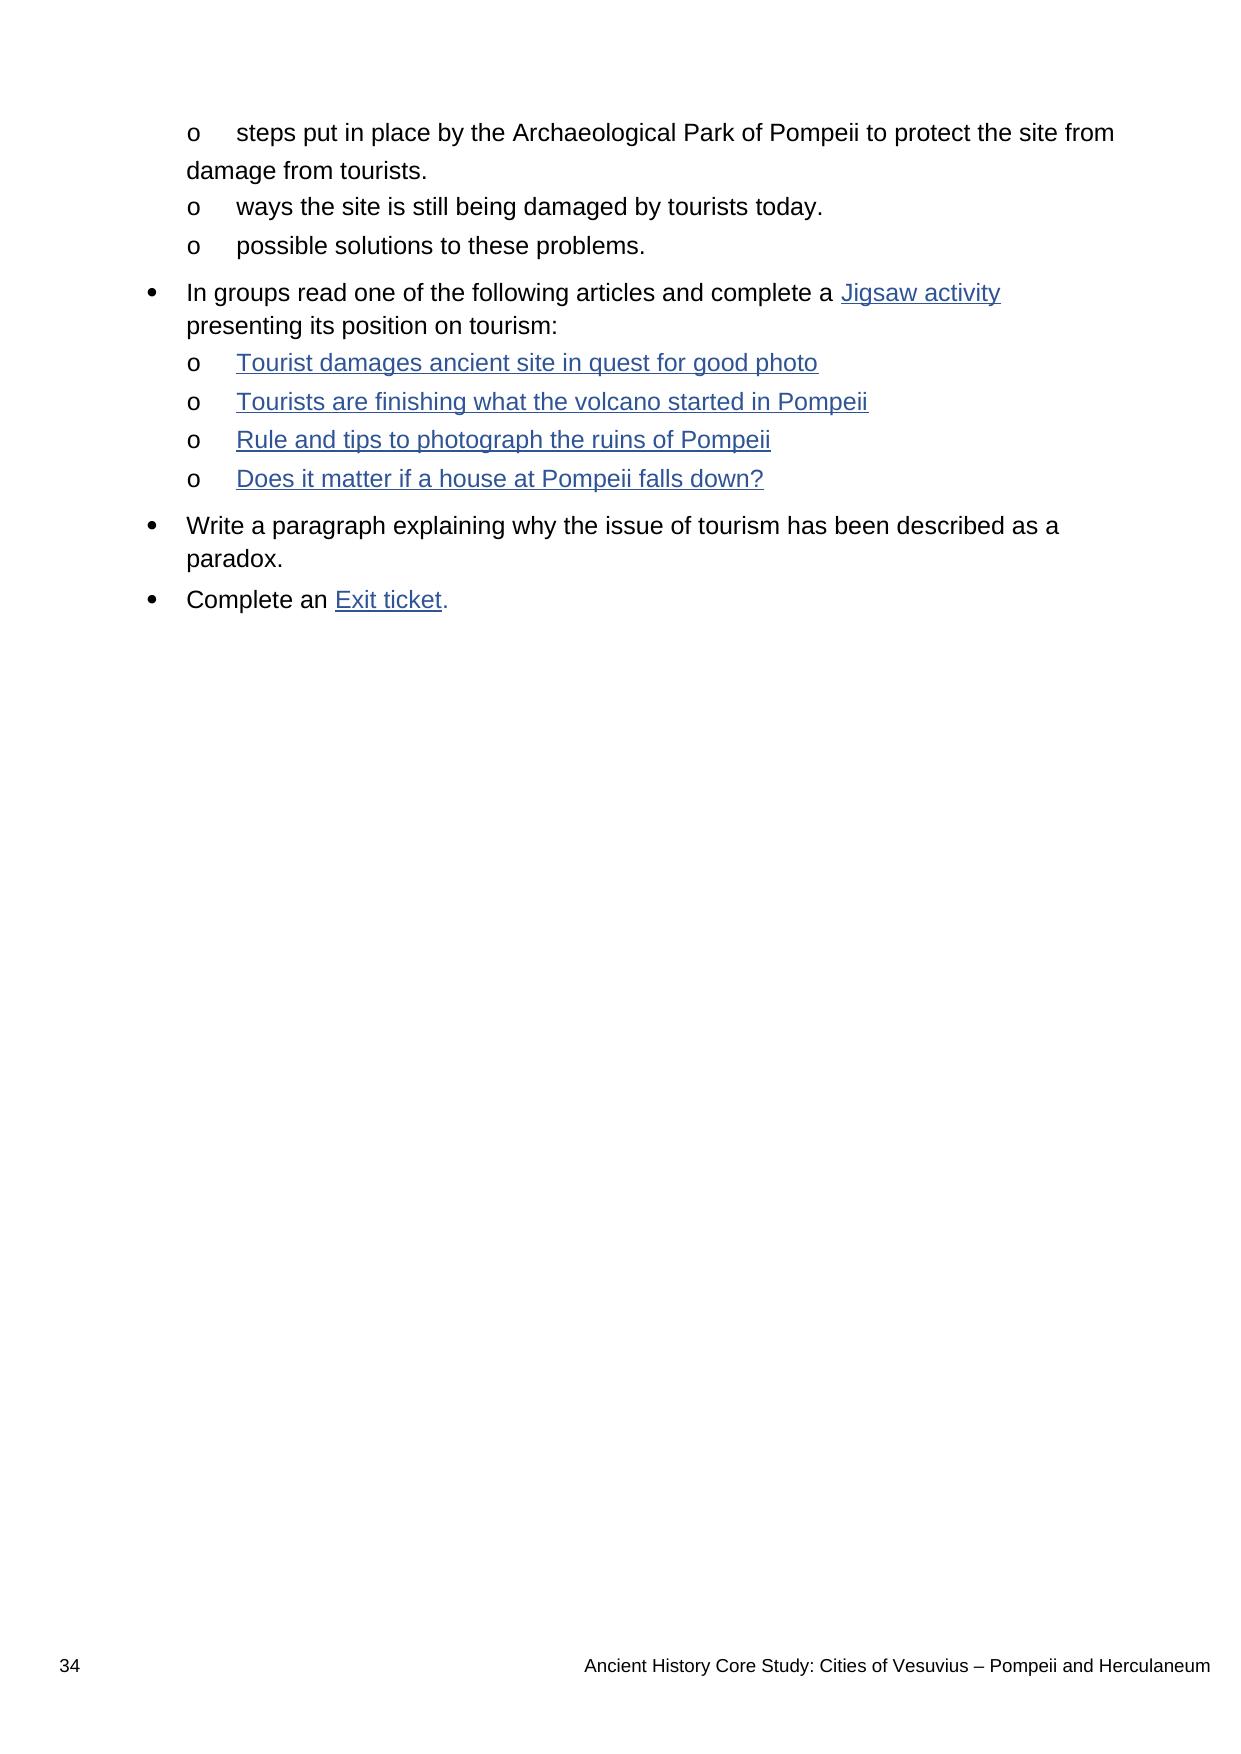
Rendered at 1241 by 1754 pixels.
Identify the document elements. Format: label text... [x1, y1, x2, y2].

list ways the site is still being damaged by tourists today. [186, 192, 1122, 223]
list Tourists are finishing what the volcano started in Pompeii [186, 387, 1122, 418]
list Does it matter if a house at Pompeii falls down? [186, 464, 1122, 495]
list Write a paragraph explaining why the issue of tourism has been described as a paradox. [148, 511, 1122, 573]
list steps put in place by the Archaeological Park of Pompeii to protect the site from damage from tourists. [186, 118, 1122, 185]
list Rule and tips to photograph the ruins of Pompeii [186, 425, 1122, 456]
list In groups read one of the following articles and complete a Jigsaw activity presenting its position on tourism: [148, 278, 1122, 340]
list Complete an Exit ticket. [148, 586, 1122, 614]
list Tourist damages ancient site in quest for good photo [186, 348, 1122, 379]
list possible solutions to these problems. [186, 231, 1122, 262]
